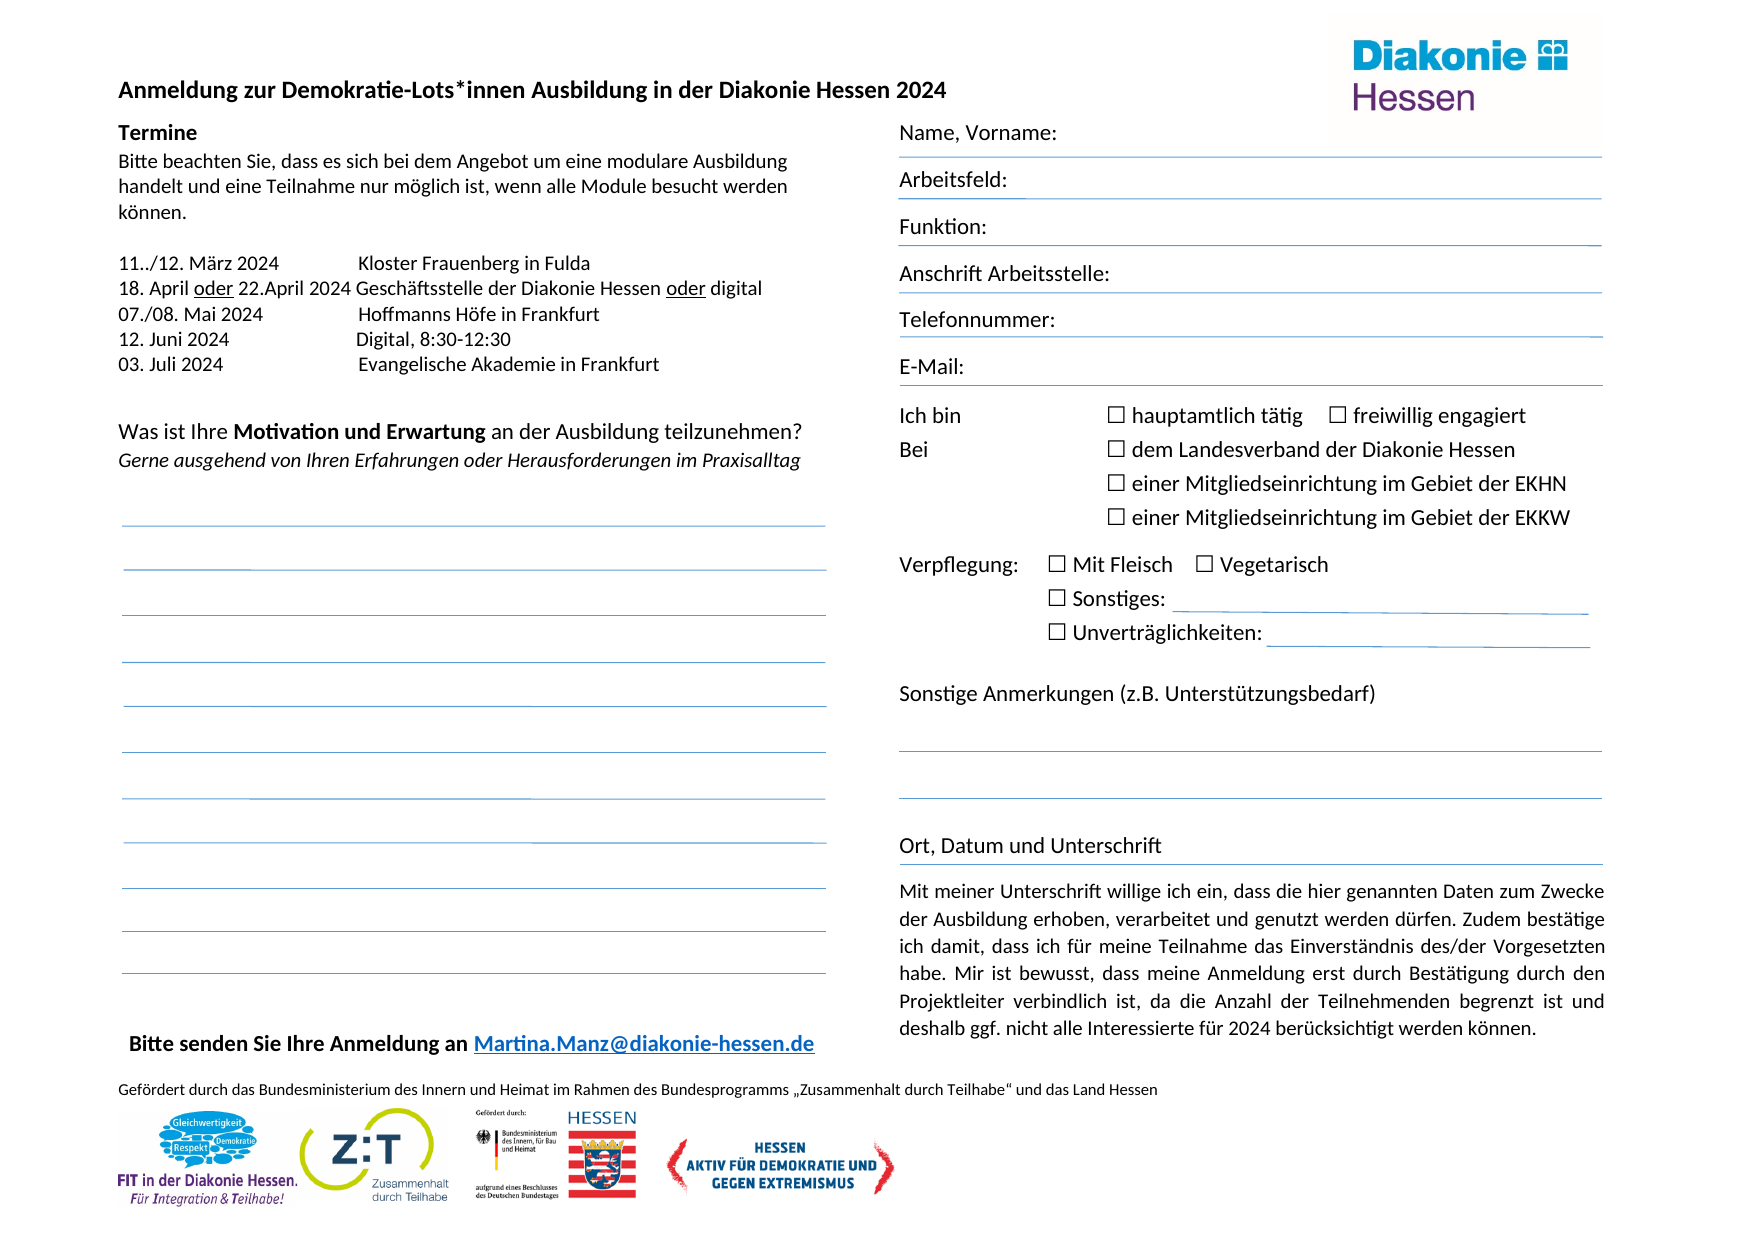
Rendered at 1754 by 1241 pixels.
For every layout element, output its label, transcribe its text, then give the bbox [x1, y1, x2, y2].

picture [233, 1129, 243, 1133]
picture [194, 1120, 212, 1125]
text Termine [118, 118, 825, 146]
text Telefonnummer: [899, 306, 1606, 334]
picture [217, 1147, 226, 1153]
text Bei dem Landesverband der Diakonie Hessen [899, 433, 1606, 464]
picture [175, 1145, 192, 1151]
text Funktion: [899, 212, 1606, 240]
picture [228, 1149, 240, 1154]
picture [176, 1122, 191, 1126]
picture [219, 1121, 229, 1128]
picture [193, 1146, 202, 1151]
picture [207, 1152, 216, 1157]
text Ort, Datum und Unterschrift [899, 831, 1606, 859]
picture [1327, 13, 1603, 146]
text Verpflegung: Mit Fleisch Vegetarisch [899, 548, 1606, 579]
text Sonstige Anmerkungen (z.B. Unterstützungsbedarf) [899, 679, 1606, 707]
text Anschrift Arbeitsstelle: [899, 259, 1606, 287]
picture [167, 1139, 182, 1143]
text Arbeitsfeld: [899, 165, 1606, 193]
text einer Mitgliedseinrichtung im Gebiet der EKHN [899, 467, 1606, 498]
text Mit meiner Unterschrift willige ich ein, dass die hier genannten Daten zum Zwecke der Ausbildung erhoben, verarbeitet und genutzt werden dürfen. Zudem bestätige ich damit, dass ich für meine Teilnahme das Einverständnis des/der Vorgesetzten habe. Mir ist bewusst, dass meine Anmeldung erst durch Bestätigung durch den Projektleiter verbindlich ist, da die Anzahl der Teilnehmenden begrenzt ist und deshalb ggf. nicht alle Interessierte für 2024 berücksichtigt werden können. [899, 878, 1606, 1041]
text einer Mitgliedseinrichtung im Gebiet der EKKW [899, 501, 1606, 532]
text Was ist Ihre Motivation und Erwartung an der Ausbildung teilzunehmen? [118, 417, 825, 445]
text 12. Juni 2024 Digital, 8:30-12:30 [118, 326, 825, 352]
picture [182, 1132, 192, 1141]
text 18. April oder 22.April 2024 Geschäftsstelle der Diakonie Hessen oder digital [118, 275, 825, 301]
text Sonstiges: [973, 582, 1606, 613]
text Unverträglichkeiten: [973, 616, 1606, 647]
text 07./08. Mai 2024 Hoffmanns Höfe in Frankfurt [118, 301, 825, 326]
picture [209, 1140, 217, 1146]
text Bitte senden Sie Ihre Anmeldung an Martina.Manz@diakonie-hessen.de [118, 1029, 825, 1057]
picture [118, 1099, 899, 1207]
text 03. Juli 2024 Evangelische Akademie in Frankfurt [118, 352, 825, 377]
text Bitte beachten Sie, dass es sich bei dem Angebot um eine modulare Ausbildung handelt und eine Teilnahme nur möglich ist, wenn alle Module besucht werden können. [118, 148, 825, 224]
text Gerne ausgehend von Ihren Erfahrungen oder Herausforderungen im Praxisalltag [118, 447, 825, 473]
text E-Mail: [899, 352, 1606, 381]
text 11../12. März 2024 Kloster Frauenberg in Fulda [118, 250, 825, 275]
text Ich bin hauptamtlich tätig freiwillig engagiert [899, 399, 1606, 431]
text Name, Vorname: [899, 118, 1327, 146]
